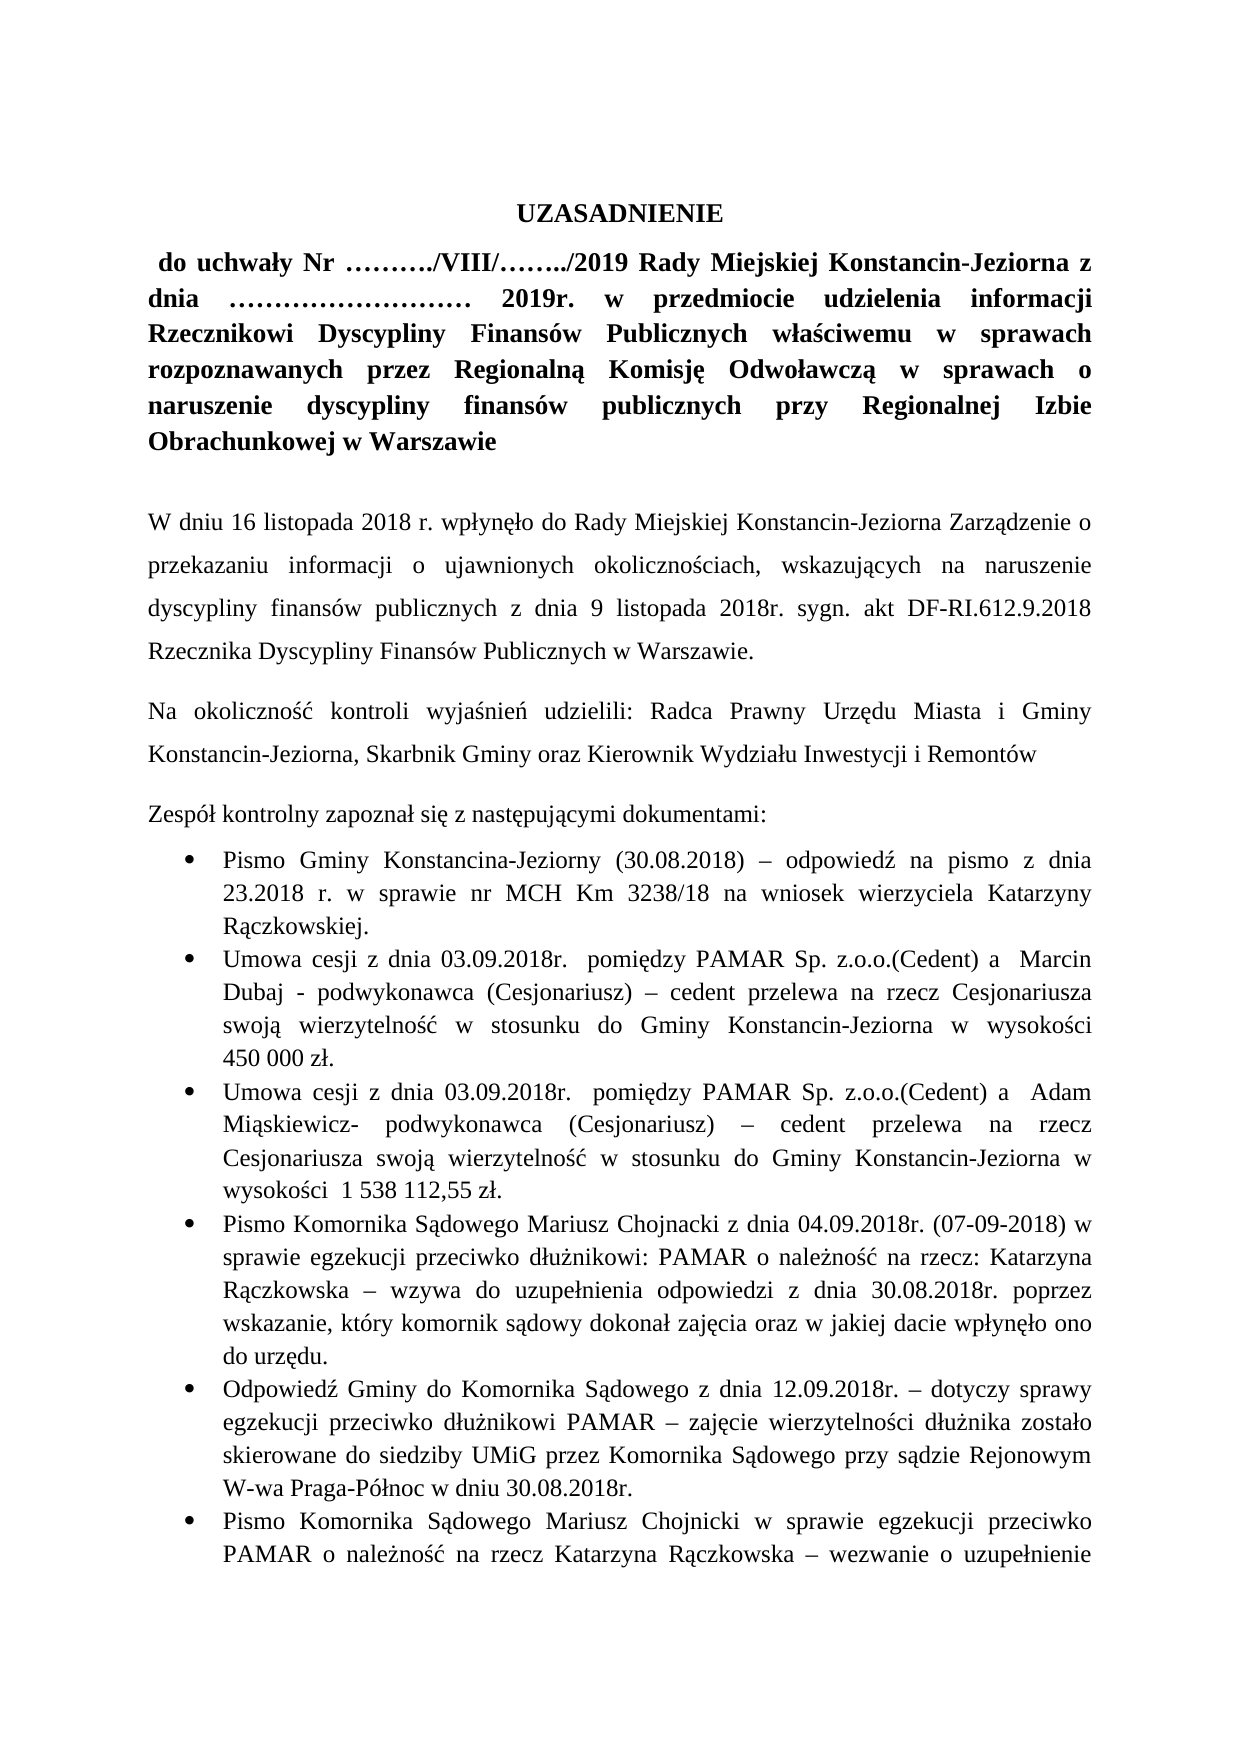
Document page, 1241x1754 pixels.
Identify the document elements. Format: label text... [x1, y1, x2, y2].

text Zespół kontrolny zapoznał się z następującymi dokumentami: [148, 799, 1093, 827]
list Pismo Gminy Konstancina-Jeziorny (30.08.2018) – odpowiedź na pismo z dnia 23.2018 r. w sprawie nr MCH Km 3238/18 na wniosek wierzyciela Katarzyny Rączkowskiej. [185, 845, 1093, 940]
text W dniu 16 listopada 2018 r. wpłynęło do Rady Miejskiej Konstancin-Jeziorna Zarządzenie o przekazaniu informacji o ujawnionych okolicznościach, wskazujących na naruszenie dyscypliny finansów publicznych z dnia 9 listopada 2018r. sygn. akt DF-RI.612.9.2018 Rzecznika Dyscypliny Finansów Publicznych w Warszawie. [148, 507, 1093, 665]
text do uchwały Nr ………./VIII/……../2019 Rady Miejskiej Konstancin-Jeziorna z dnia ……………………… 2019r. w przedmiocie udzielenia informacji Rzecznikowi Dyscypliny Finansów Publicznych właściwemu w sprawach rozpoznawanych przez Regionalną Komisję Odwoławczą w sprawach o naruszenie dyscypliny finansów publicznych przy Regionalnej Izbie Obrachunkowej w Warszawie [148, 246, 1093, 456]
list Odpowiedź Gminy do Komornika Sądowego z dnia 12.09.2018r. – dotyczy sprawy egzekucji przeciwko dłużnikowi PAMAR – zajęcie wierzytelności dłużnika zostało skierowane do siedziby UMiG przez Komornika Sądowego przy sądzie Rejonowym W-wa Praga-Północ w dniu 30.08.2018r. [185, 1374, 1093, 1502]
list Pismo Komornika Sądowego Mariusz Chojnacki z dnia 04.09.2018r. (07-09-2018) w sprawie egzekucji przeciwko dłużnikowi: PAMAR o należność na rzecz: Katarzyna Rączkowska – wzywa do uzupełnienia odpowiedzi z dnia 30.08.2018r. poprzez wskazanie, który komornik sądowy dokonał zajęcia oraz w jakiej dacie wpłynęło ono do urzędu. [185, 1209, 1093, 1369]
text Na okoliczność kontroli wyjaśnień udzielili: Radca Prawny Urzędu Miasta i Gminy Konstancin-Jeziorna, Skarbnik Gminy oraz Kierownik Wydziału Inwestycji i Remontów [148, 696, 1093, 768]
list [185, 1506, 1093, 1568]
list Umowa cesji z dnia 03.09.2018r. pomiędzy PAMAR Sp. z.o.o.(Cedent) a Marcin Dubaj - podwykonawca (Cesjonariusz) – cedent przelewa na rzecz Cesjonariusza swoją wierzytelność w stosunku do Gminy Konstancin-Jeziorna w wysokości 450 000 zł. [185, 944, 1093, 1072]
text UZASADNIENIE [148, 197, 1093, 228]
list Umowa cesji z dnia 03.09.2018r. pomiędzy PAMAR Sp. z.o.o.(Cedent) a Adam Miąskiewicz- podwykonawca (Cesjonariusz) – cedent przelewa na rzecz Cesjonariusza swoją wierzytelność w stosunku do Gminy Konstancin-Jeziorna w wysokości 1 538 112,55 zł. [185, 1077, 1093, 1204]
